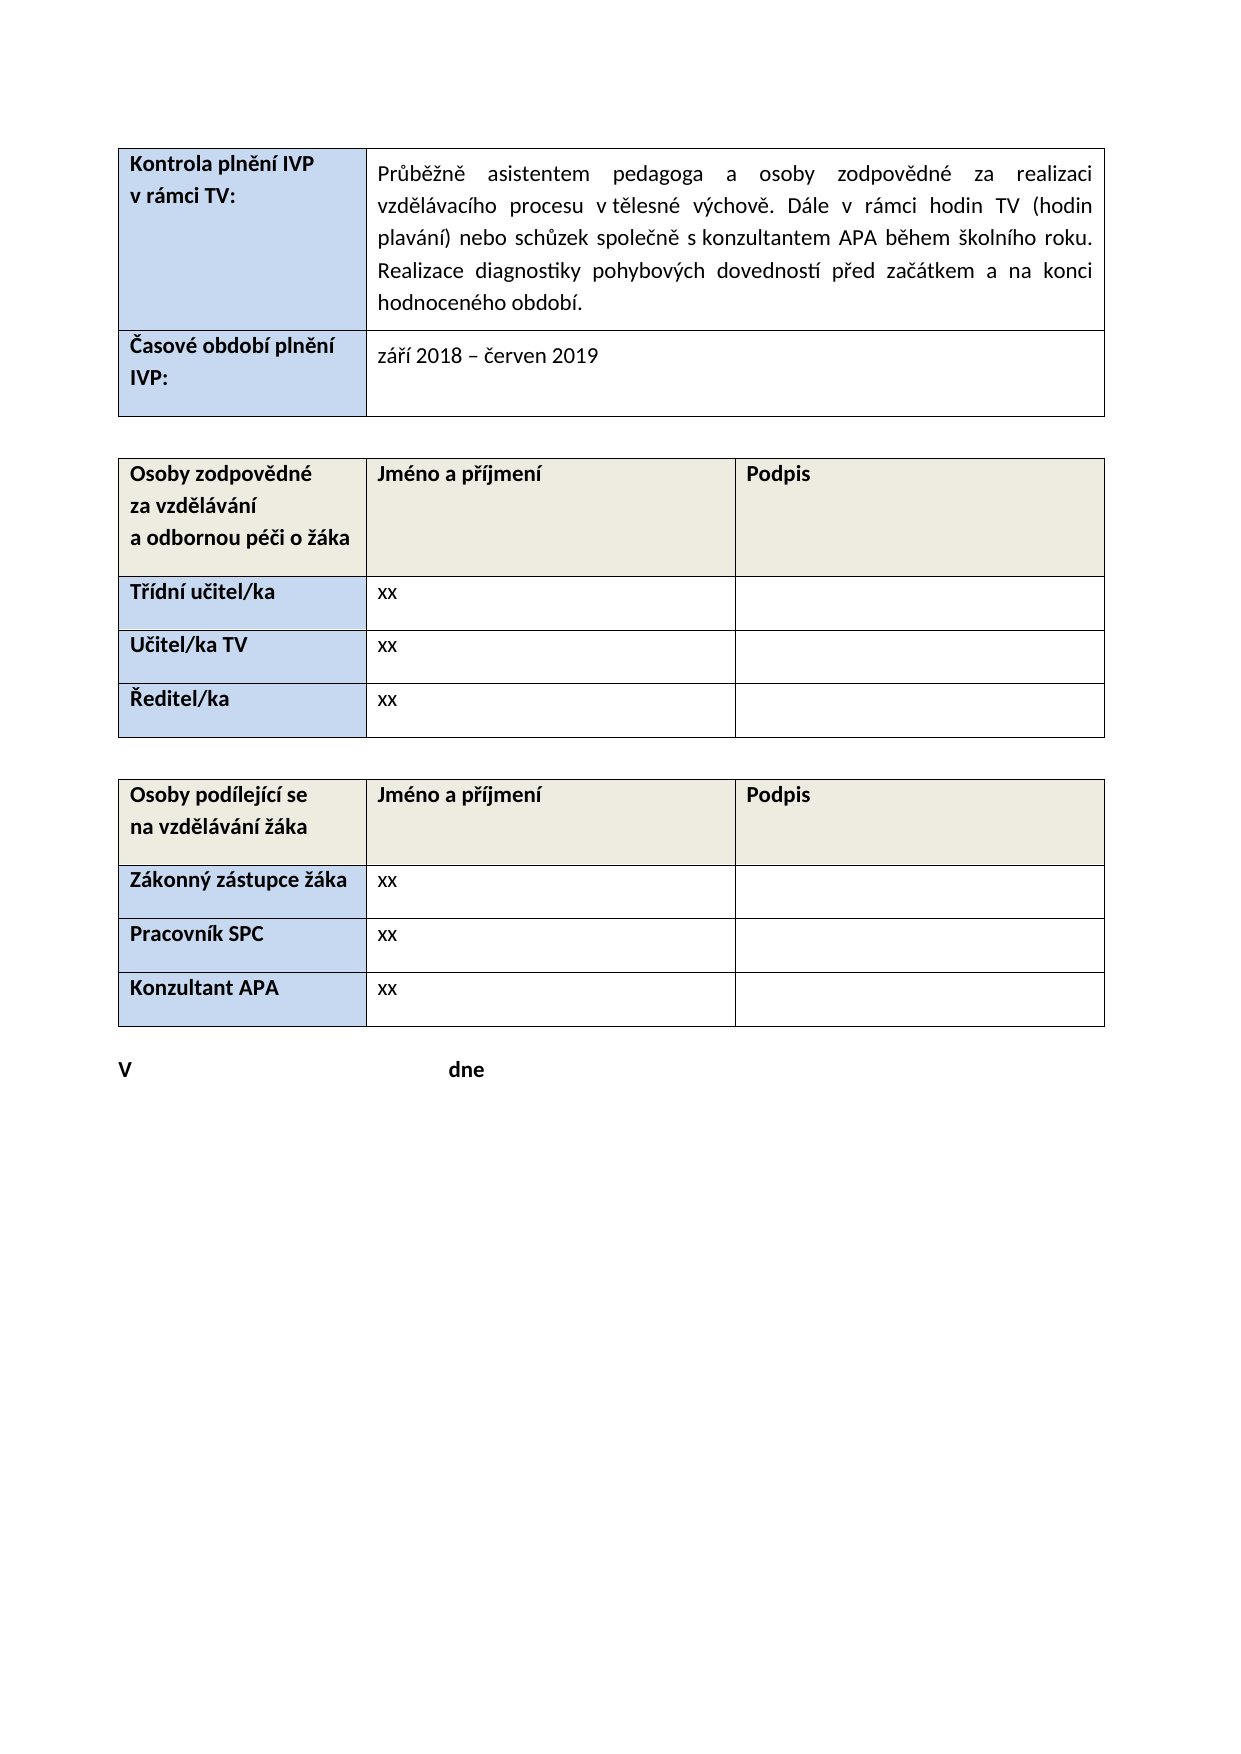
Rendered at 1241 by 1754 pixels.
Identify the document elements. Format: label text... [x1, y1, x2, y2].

table_cell xx [367, 973, 735, 1026]
table_cell Třídní učitel/ka [119, 577, 366, 629]
table_cell září 2018 – červen 2019 [367, 331, 1104, 416]
table_cell [736, 973, 1104, 1026]
table_header Podpis [736, 780, 1104, 864]
table_cell Ředitel/ka [119, 684, 366, 737]
table_header Jméno a příjmení [367, 459, 735, 576]
table_cell xx [367, 577, 735, 629]
table_cell xx [367, 866, 735, 918]
table_cell Konzultant APA [119, 973, 366, 1026]
table_header Podpis [736, 459, 1104, 576]
table_cell xx [367, 684, 735, 737]
table_cell Časové období plnění IVP: [119, 331, 366, 416]
table_cell [736, 631, 1104, 683]
table_cell Pracovník SPC [119, 919, 366, 972]
table_cell [736, 577, 1104, 629]
table_header Jméno a příjmení [367, 780, 735, 864]
table_cell [736, 919, 1104, 972]
table_cell Zákonný zástupce žáka [119, 866, 366, 918]
table_cell Učitel/ka TV [119, 631, 366, 683]
table_cell xx [367, 631, 735, 683]
table_header Osoby podílející se na vzdělávání žáka [119, 780, 366, 864]
table_header Osoby zodpovědné za vzdělávání a odbornou péči o žáka [119, 459, 366, 576]
table_cell xx [367, 919, 735, 972]
table_cell Průběžně asistentem pedagoga a osoby zodpovědné za realizaci vzdělávacího procesu v tělesné výchově. Dále v rámci hodin TV (hodin plavání) nebo schůzek společně s konzultantem APA během školního roku. Realizace diagnostiky pohybových dovedností před začátkem a na konci hodnoceného období. [367, 149, 1104, 330]
table_cell Kontrola plnění IVP v rámci TV: [119, 149, 366, 330]
table_cell [736, 684, 1104, 737]
text V dne [118, 1055, 1122, 1083]
table_cell [736, 866, 1104, 918]
